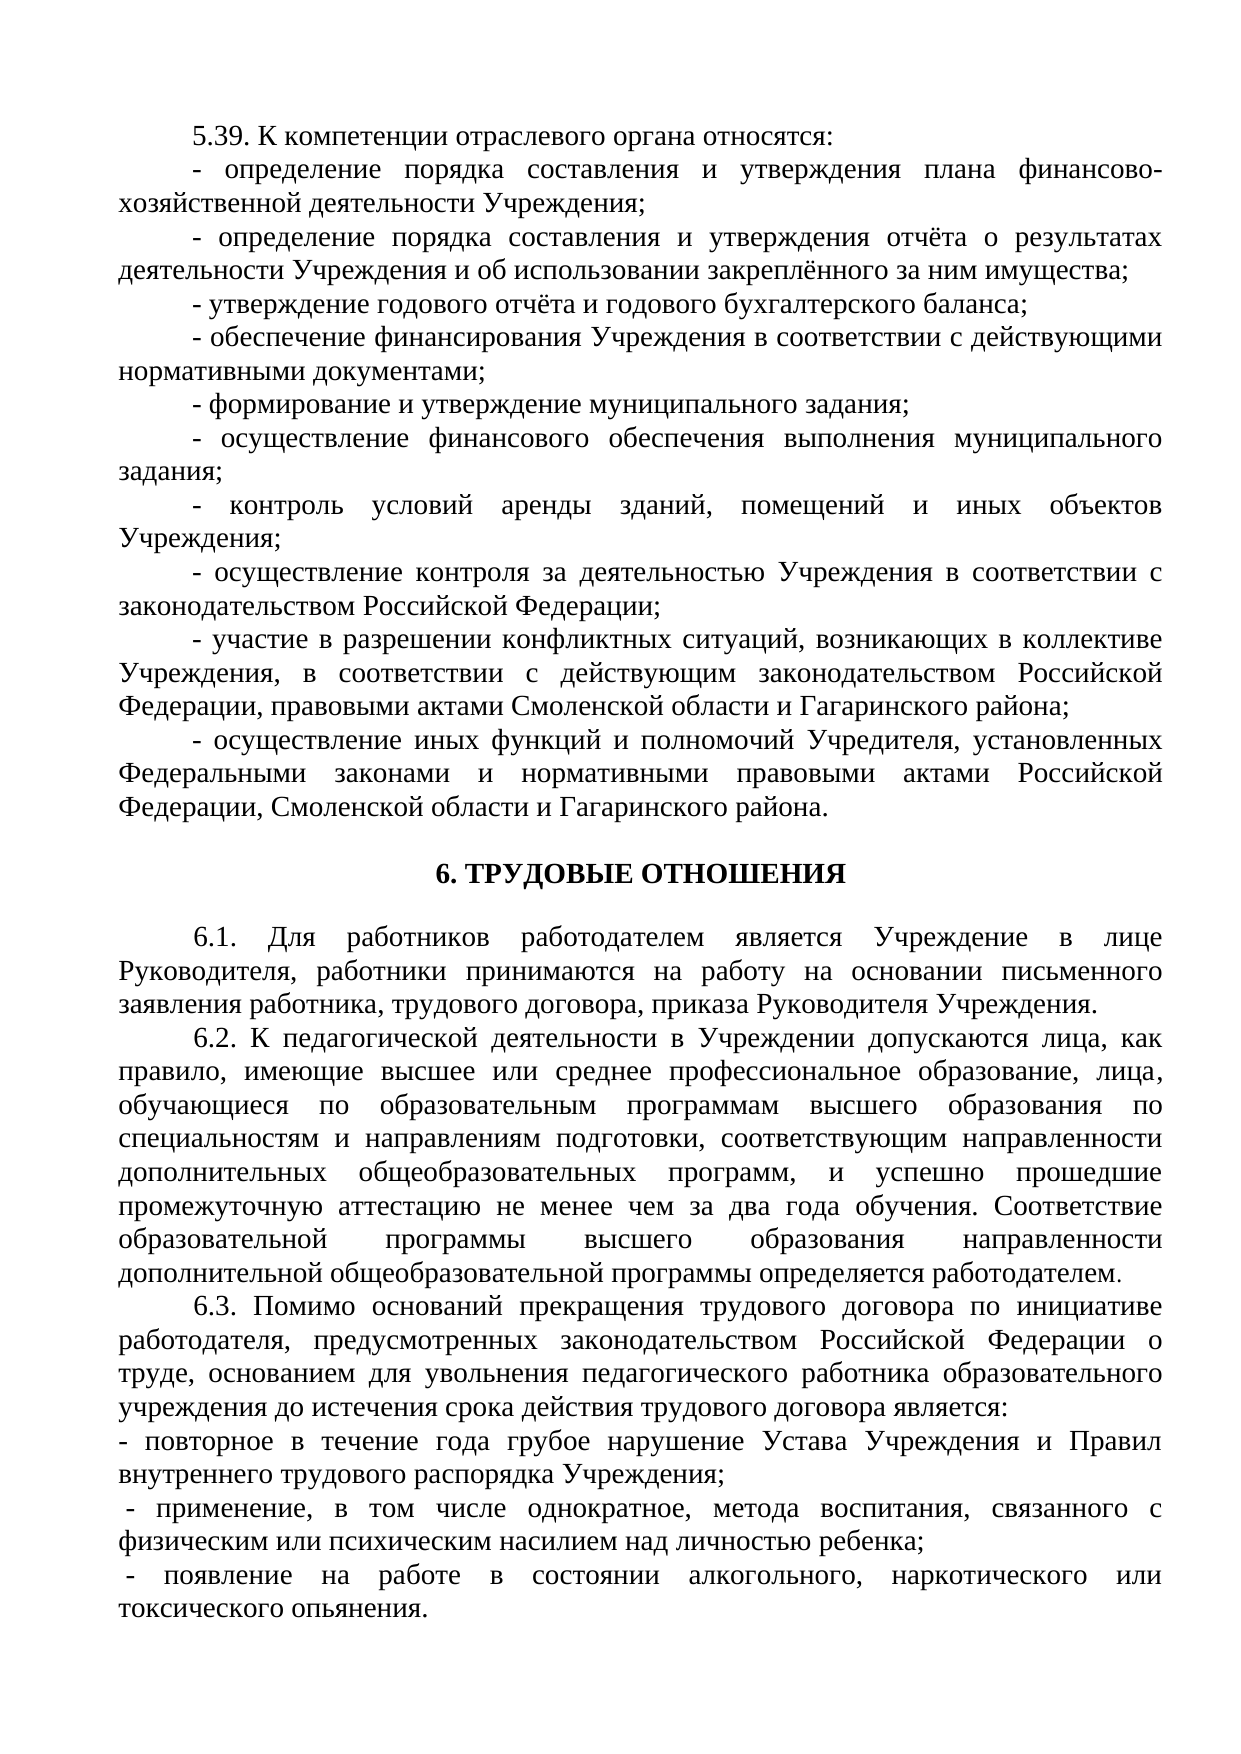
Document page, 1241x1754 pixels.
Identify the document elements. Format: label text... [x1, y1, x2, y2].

text - контроль условий аренды зданий, помещений и иных объектов Учреждения; [118, 487, 1163, 554]
text - участие в разрешении конфликтных ситуаций, возникающих в коллективе Учреждения, в соответствии с действующим законодательством Российской Федерации, правовыми актами Смоленской области и Гагаринского района; [118, 621, 1163, 722]
text 5.39. К компетенции отраслевого органа относятся: [118, 118, 1163, 152]
text - повторное в течение года грубое нарушение Устава Учреждения и Правил внутреннего трудового распорядка Учреждения; [118, 1423, 1163, 1490]
text - осуществление финансового обеспечения выполнения муниципального задания; [118, 420, 1163, 487]
text - осуществление контроля за деятельностью Учреждения в соответствии с законодательством Российской Федерации; [118, 554, 1163, 621]
text 6. ТРУДОВЫЕ ОТНОШЕНИЯ [118, 856, 1163, 889]
text - обеспечение финансирования Учреждения в соответствии с действующими нормативными документами; [118, 319, 1163, 386]
text 6.1. Для работников работодателем является Учреждение в лице Руководителя, работники принимаются на работу на основании письменного заявления работника, трудового договора, приказа Руководителя Учреждения. [118, 919, 1163, 1020]
text - определение порядка составления и утверждения плана финансово-хозяйственной деятельности Учреждения; [118, 152, 1163, 219]
text - формирование и утверждение муниципального задания; [118, 386, 1163, 420]
text 6.2. К педагогической деятельности в Учреждении допускаются лица, как правило, имеющие высшее или среднее профессиональное образование, лица, обучающиеся по образовательным программам высшего образования по специальностям и направлениям подготовки, соответствующим направленности дополнительных общеобразовательных программ, и успешно прошедшие промежуточную аттестацию не менее чем за два года обучения. Соответствие образовательной программы высшего образования направленности дополнительной общеобразовательной программы определяется работодателем. [118, 1020, 1163, 1288]
text - осуществление иных функций и полномочий Учредителя, установленных Федеральными законами и нормативными правовыми актами Российской Федерации, Смоленской области и Гагаринского района. [118, 722, 1163, 822]
text - утверждение годового отчёта и годового бухгалтерского баланса; [118, 286, 1163, 319]
text - появление на работе в состоянии алкогольного, наркотического или токсического опьянения. [118, 1557, 1163, 1624]
text - определение порядка составления и утверждения отчёта о результатах деятельности Учреждения и об использовании закреплённого за ним имущества; [118, 219, 1163, 286]
text - применение, в том числе однократное, метода воспитания, связанного с физическим или психическим насилием над личностью ребенка; [118, 1490, 1163, 1557]
text 6.3. Помимо оснований прекращения трудового договора по инициативе работодателя, предусмотренных законодательством Российской Федерации о труде, основанием для увольнения педагогического работника образовательного учреждения до истечения срока действия трудового договора является: [118, 1288, 1163, 1423]
